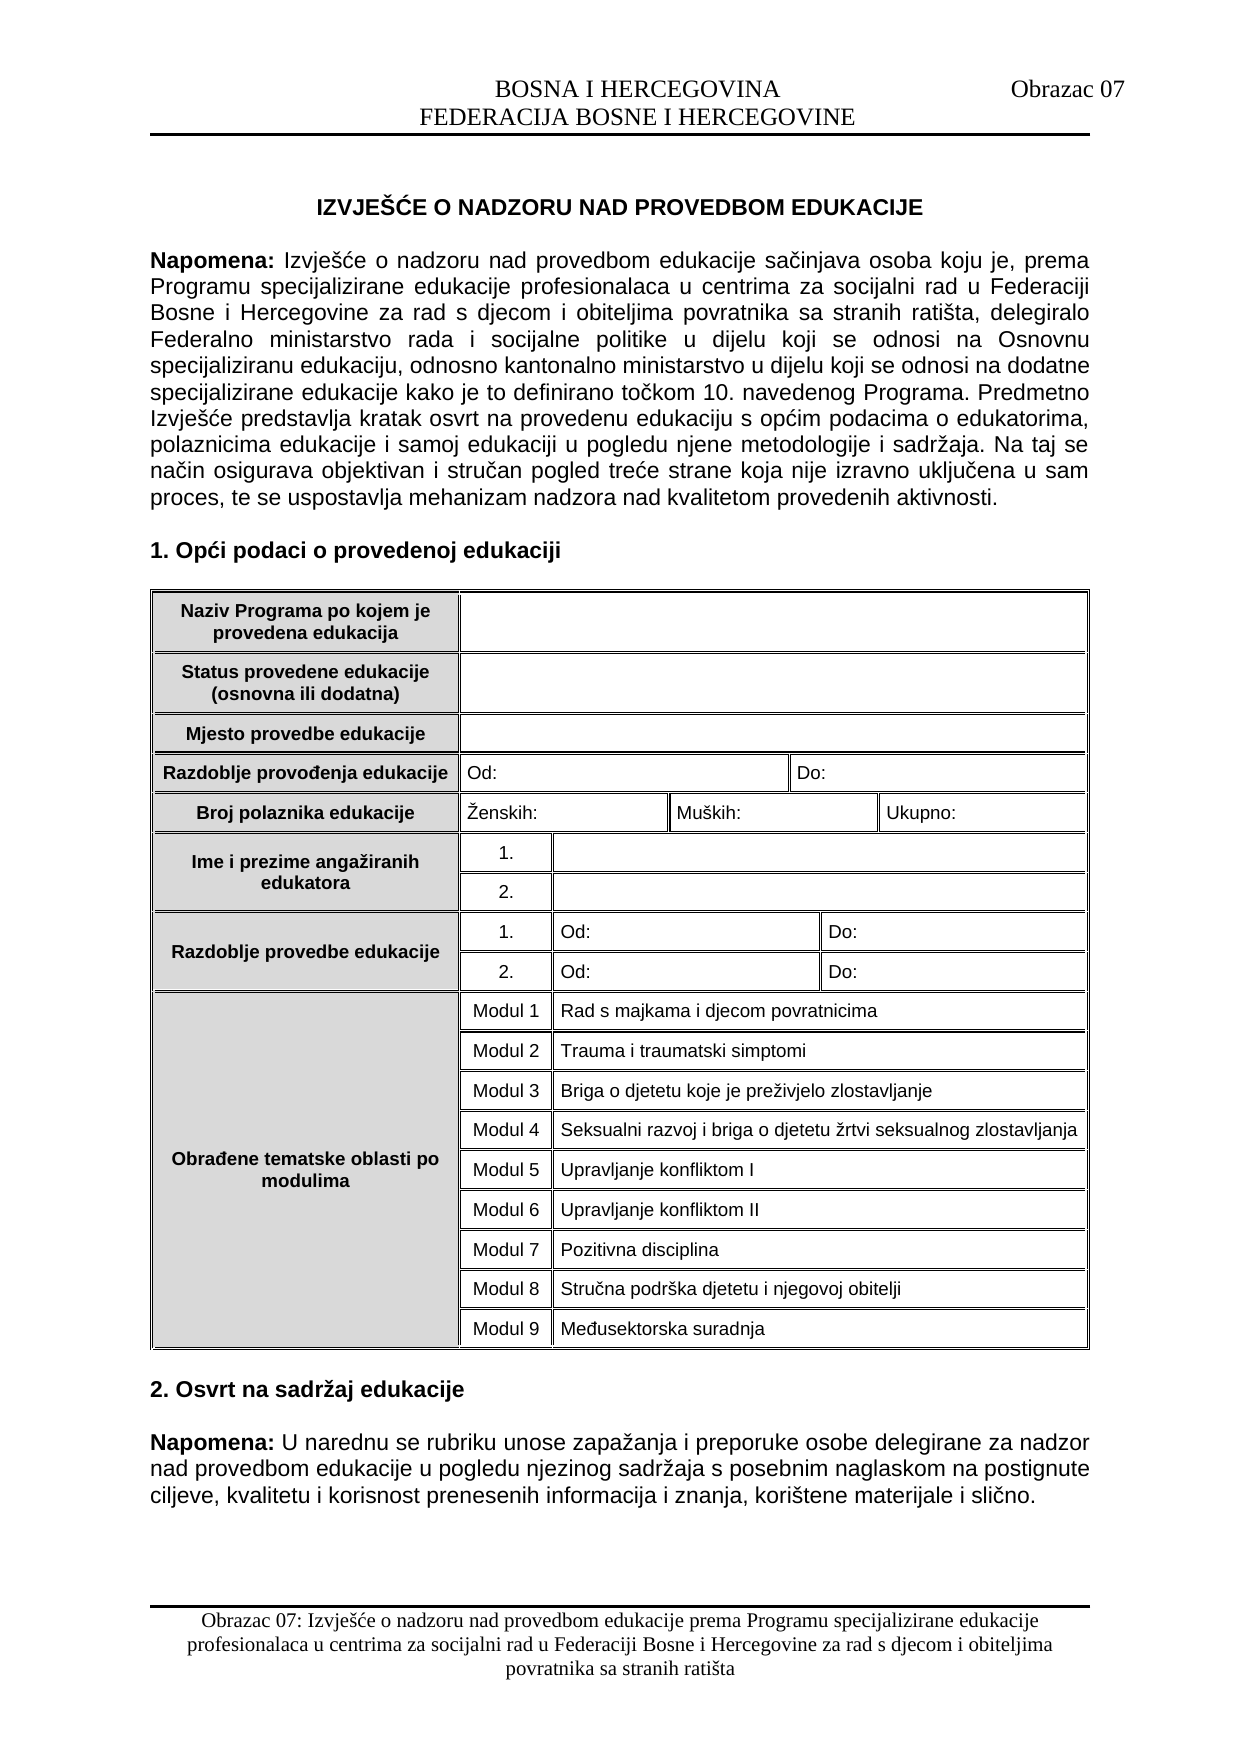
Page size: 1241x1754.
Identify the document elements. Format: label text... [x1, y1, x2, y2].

text IZVJEŠĆE O NADZORU NAD PROVEDBOM EDUKACIJE [150, 194, 1090, 220]
table_header [459, 592, 1087, 651]
table_header Naziv Programa po kojem je provedena edukacija [153, 593, 459, 651]
text Napomena: U narednu se rubriku unose zapažanja i preporuke osobe delegirane za nadzor nad provedbom edukacije u pogledu njezinog sadržaja s posebnim naglaskom na postignute ciljeve, kvalitetu i korisnost prenesenih informacija i znanja, korištene materijale i slično. [150, 1429, 1090, 1508]
table_cell Modul 9 [459, 1307, 553, 1347]
table_cell 2. [461, 953, 551, 989]
table_cell Razdoblje provođenja edukacije [153, 751, 458, 791]
table_cell Pozitivna disciplina [554, 1228, 1087, 1267]
table_cell Rad s majkama i djecom povratnicima [554, 990, 1087, 1029]
table_cell Seksualni razvoj i briga o djetetu žrtvi seksualnog zlostavljanja [554, 1109, 1087, 1148]
text 1. Opći podaci o provedenoj edukaciji [150, 537, 1090, 563]
table_cell Modul 8 [461, 1271, 551, 1307]
text Napomena: Izvješće o nadzoru nad provedbom edukacije sačinjava osoba koju je, prema Programu specijalizirane edukacije profesionalaca u centrima za socijalni rad u Federaciji Bosne i Hercegovine za rad s djecom i obiteljima povratnika sa stranih ratišta, delegiralo Federalno ministarstvo rada i socijalne politike u dijelu koji se odnosi na Osnovnu specijaliziranu edukaciju, odnosno kantonalno ministarstvo u dijelu koji se odnosi na dodatne specijalizirane edukacije kako je to definirano točkom 10. navedenog Programa. Predmetno Izvješće predstavlja kratak osvrt na provedenu edukaciju s općim podacima o edukatorima, polaznicima edukacije i samoj edukaciji u pogledu njene metodologije i sadržaja. Na taj se način osigurava objektivan i stručan pogled treće strane koja nije izravno uključena u sam proces, te se uspostavlja mehanizam nadzora nad kvalitetom provedenih aktivnosti. [150, 247, 1090, 510]
table_cell Međusektorska suradnja [553, 1307, 1089, 1347]
table_cell Modul 4 [461, 1112, 551, 1148]
table_cell Mjesto provedbe edukacije [153, 712, 458, 751]
table_cell Od: [461, 755, 788, 791]
table_cell Modul 5 [461, 1151, 551, 1188]
table_cell Ženskih: [461, 794, 667, 831]
table_cell Do: [821, 950, 1089, 989]
table_cell Modul 3 [461, 1072, 551, 1109]
table_cell Upravljanje konfliktom I [553, 1148, 1089, 1188]
table_cell [461, 712, 1087, 751]
table_cell Briga o djetetu koje je preživjelo zlostavljanje [553, 1069, 1089, 1109]
table_cell Modul 6 [461, 1191, 551, 1228]
table_cell [461, 651, 1087, 712]
table_cell 2. [461, 874, 551, 910]
table_cell [554, 831, 1087, 871]
table_cell 1. [461, 913, 551, 950]
table_cell Od: [554, 953, 819, 989]
table_cell Modul 7 [461, 1231, 551, 1267]
table_cell 1. [461, 834, 551, 871]
text 2. Osvrt na sadržaj edukacije [150, 1376, 1090, 1403]
table_cell Od: [554, 913, 819, 950]
table_cell Obrađene tematske oblasti po modulima [153, 990, 459, 1347]
table_cell Status provedene edukacije (osnovna ili dodatna) [153, 651, 458, 712]
table_cell Do: [791, 751, 1087, 791]
table_cell Modul 1 [461, 993, 551, 1029]
table_cell Ukupno: [879, 791, 1089, 831]
table_cell [554, 871, 1087, 910]
table_cell Muških: [671, 794, 877, 831]
table_cell Stručna podrška djetetu i njegovoj obitelji [554, 1268, 1087, 1307]
table_cell Modul 2 [461, 1033, 551, 1069]
table_cell Ime i prezime angažiranih edukatora [153, 831, 458, 910]
table_cell Trauma i traumatski simptomi [553, 1029, 1089, 1069]
table_cell Do: [821, 910, 1089, 950]
table_cell Razdoblje provedbe edukacije [152, 910, 459, 989]
table_cell Broj polaznika edukacije [152, 791, 459, 831]
table_cell Upravljanje konfliktom II [553, 1188, 1089, 1228]
